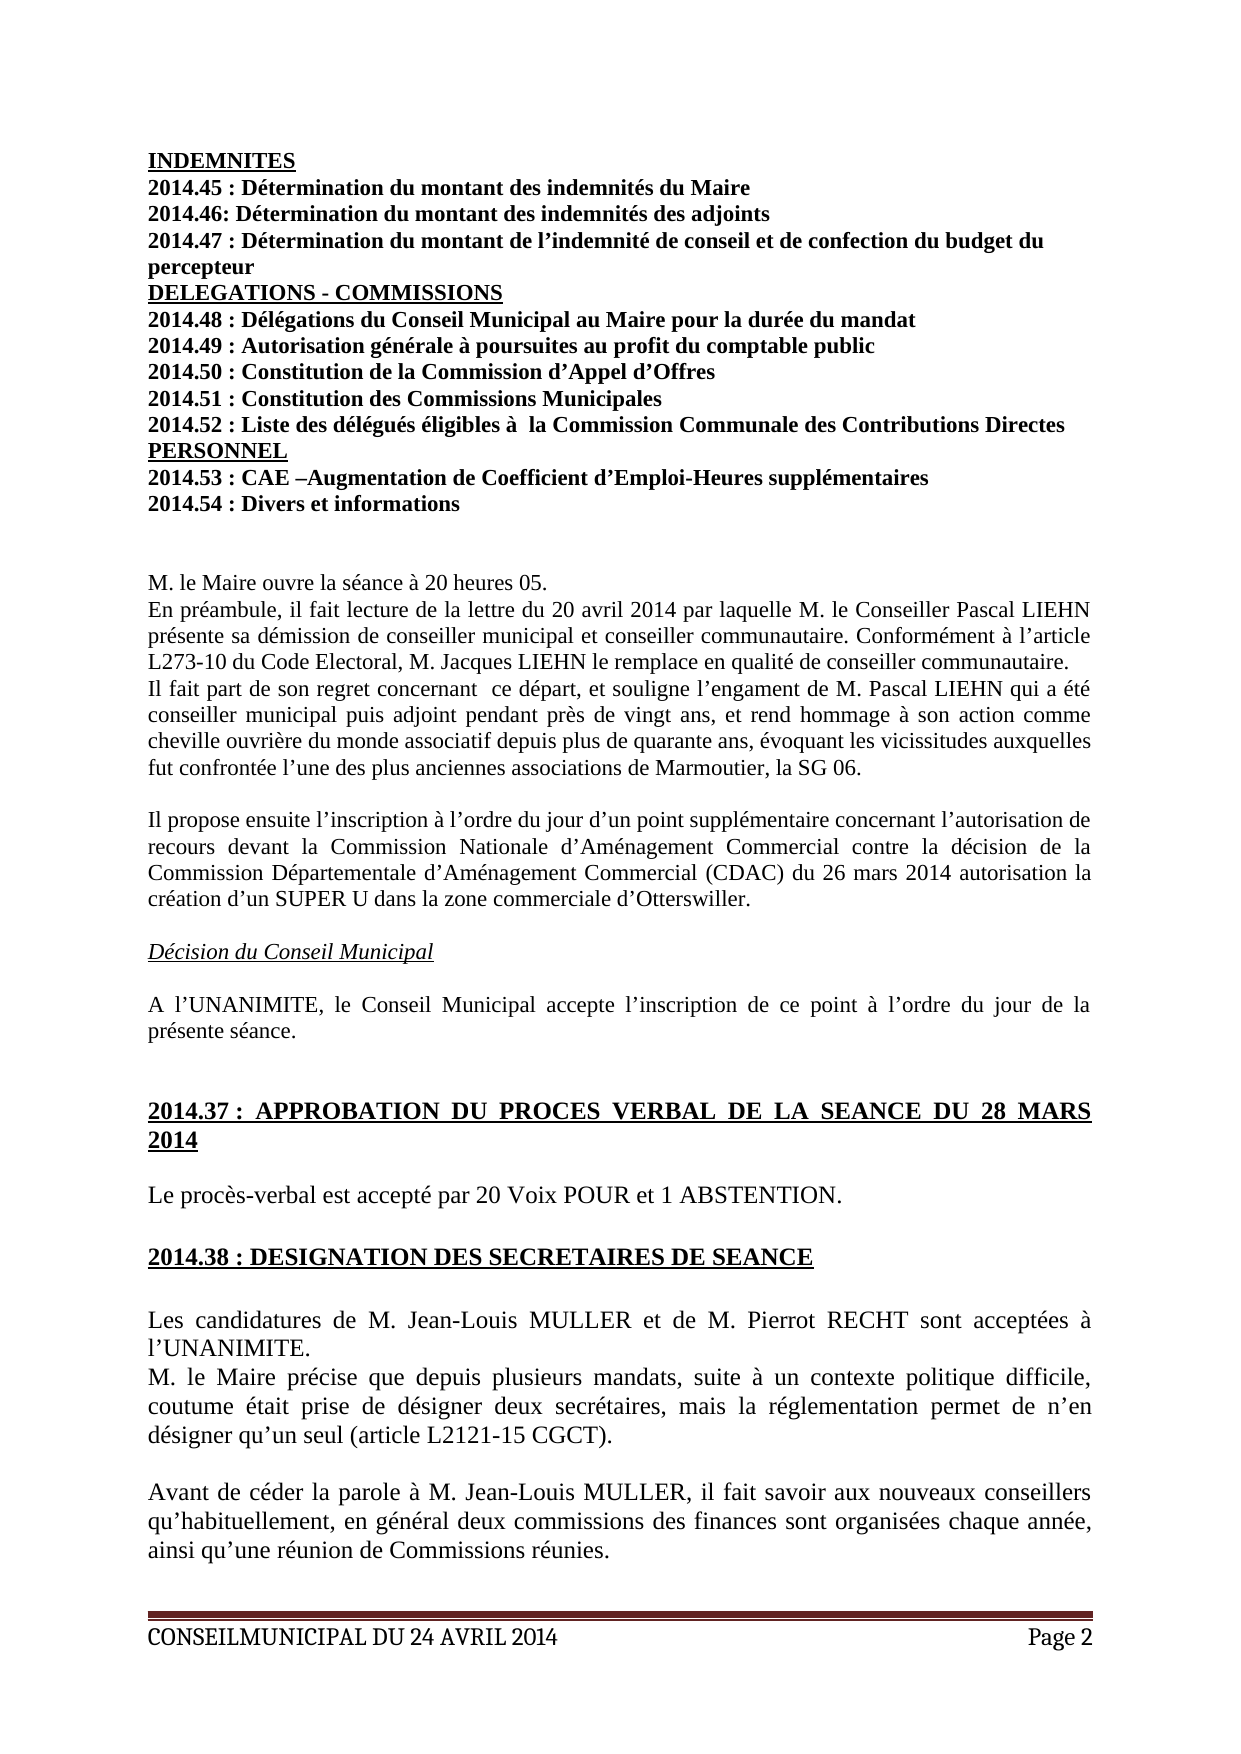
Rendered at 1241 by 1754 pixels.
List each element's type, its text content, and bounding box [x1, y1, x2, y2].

text 2014.48 : Délégations du Conseil Municipal au Maire pour la durée du mandat [148, 306, 1093, 332]
text Le procès-verbal est accepté par 20 Voix POUR et 1 ABSTENTION. [148, 1180, 1093, 1209]
text 2014.47 : Détermination du montant de l’indemnité de conseil et de confection du budget du percepteur [148, 227, 1093, 279]
text Les candidatures de M. Jean-Louis MULLER et de M. Pierrot RECHT sont acceptées à l’UNANIMITE. [148, 1305, 1093, 1362]
text 2014.38 : DESIGNATION DES SECRETAIRES DE SEANCE [148, 1242, 1093, 1271]
text Il propose ensuite l’inscription à l’ordre du jour d’un point supplémentaire concernant l’autorisation de recours devant la Commission Nationale d’Aménagement Commercial contre la décision de la Commission Départementale d’Aménagement Commercial (CDAC) du 26 mars 2014 autorisation la création d’un SUPER U dans la zone commerciale d’Otterswiller. [148, 806, 1093, 912]
text 2014.49 : Autorisation générale à poursuites au profit du comptable public [148, 332, 1093, 358]
text En préambule, il fait lecture de la lettre du 20 avril 2014 par laquelle M. le Conseiller Pascal LIEHN présente sa démission de conseiller municipal et conseiller communautaire. Conformément à l’article L273-10 du Code Electoral, M. Jacques LIEHN le remplace en qualité de conseiller communautaire. [148, 596, 1093, 675]
text 2014.46: Détermination du montant des indemnités des adjoints [148, 200, 1093, 227]
text M. le Maire ouvre la séance à 20 heures 05. [148, 569, 1093, 596]
text A l’UNANIMITE, le Conseil Municipal accepte l’inscription de ce point à l’ordre du jour de la présente séance. [148, 991, 1093, 1044]
text 2014.50 : Constitution de la Commission d’Appel d’Offres [148, 358, 1093, 385]
text 2014.37 : APPROBATION DU PROCES VERBAL DE LA SEANCE DU 28 MARS 2014 [148, 1096, 1093, 1154]
text 2014.51 : Constitution des Commissions Municipales [148, 385, 1093, 411]
text INDEMNITES [148, 148, 1093, 174]
text 2014.52 : Liste des délégués éligibles à la Commission Communale des Contributions Directes [148, 411, 1093, 437]
text Décision du Conseil Municipal [148, 938, 1093, 964]
text PERSONNEL [148, 437, 1093, 464]
text 2014.54 : Divers et informations [148, 490, 1093, 517]
text M. le Maire précise que depuis plusieurs mandats, suite à un contexte politique difficile, coutume était prise de désigner deux secrétaires, mais la réglementation permet de n’en désigner qu’un seul (article L2121-15 CGCT). [148, 1362, 1093, 1448]
text Il fait part de son regret concernant ce départ, et souligne l’engament de M. Pascal LIEHN qui a été conseiller municipal puis adjoint pendant près de vingt ans, et rend hommage à son action comme cheville ouvrière du monde associatif depuis plus de quarante ans, évoquant les vicissitudes auxquelles fut confrontée l’une des plus anciennes associations de Marmoutier, la SG 06. [148, 675, 1093, 780]
text 2014.53 : CAE –Augmentation de Coefficient d’Emploi-Heures supplémentaires [148, 464, 1093, 490]
text 2014.45 : Détermination du montant des indemnités du Maire [148, 174, 1093, 200]
text Avant de céder la parole à M. Jean-Louis MULLER, il fait savoir aux nouveaux conseillers qu’habituellement, en général deux commissions des finances sont organisées chaque année, ainsi qu’une réunion de Commissions réunies. [148, 1477, 1093, 1563]
text DELEGATIONS - COMMISSIONS [148, 279, 1093, 306]
